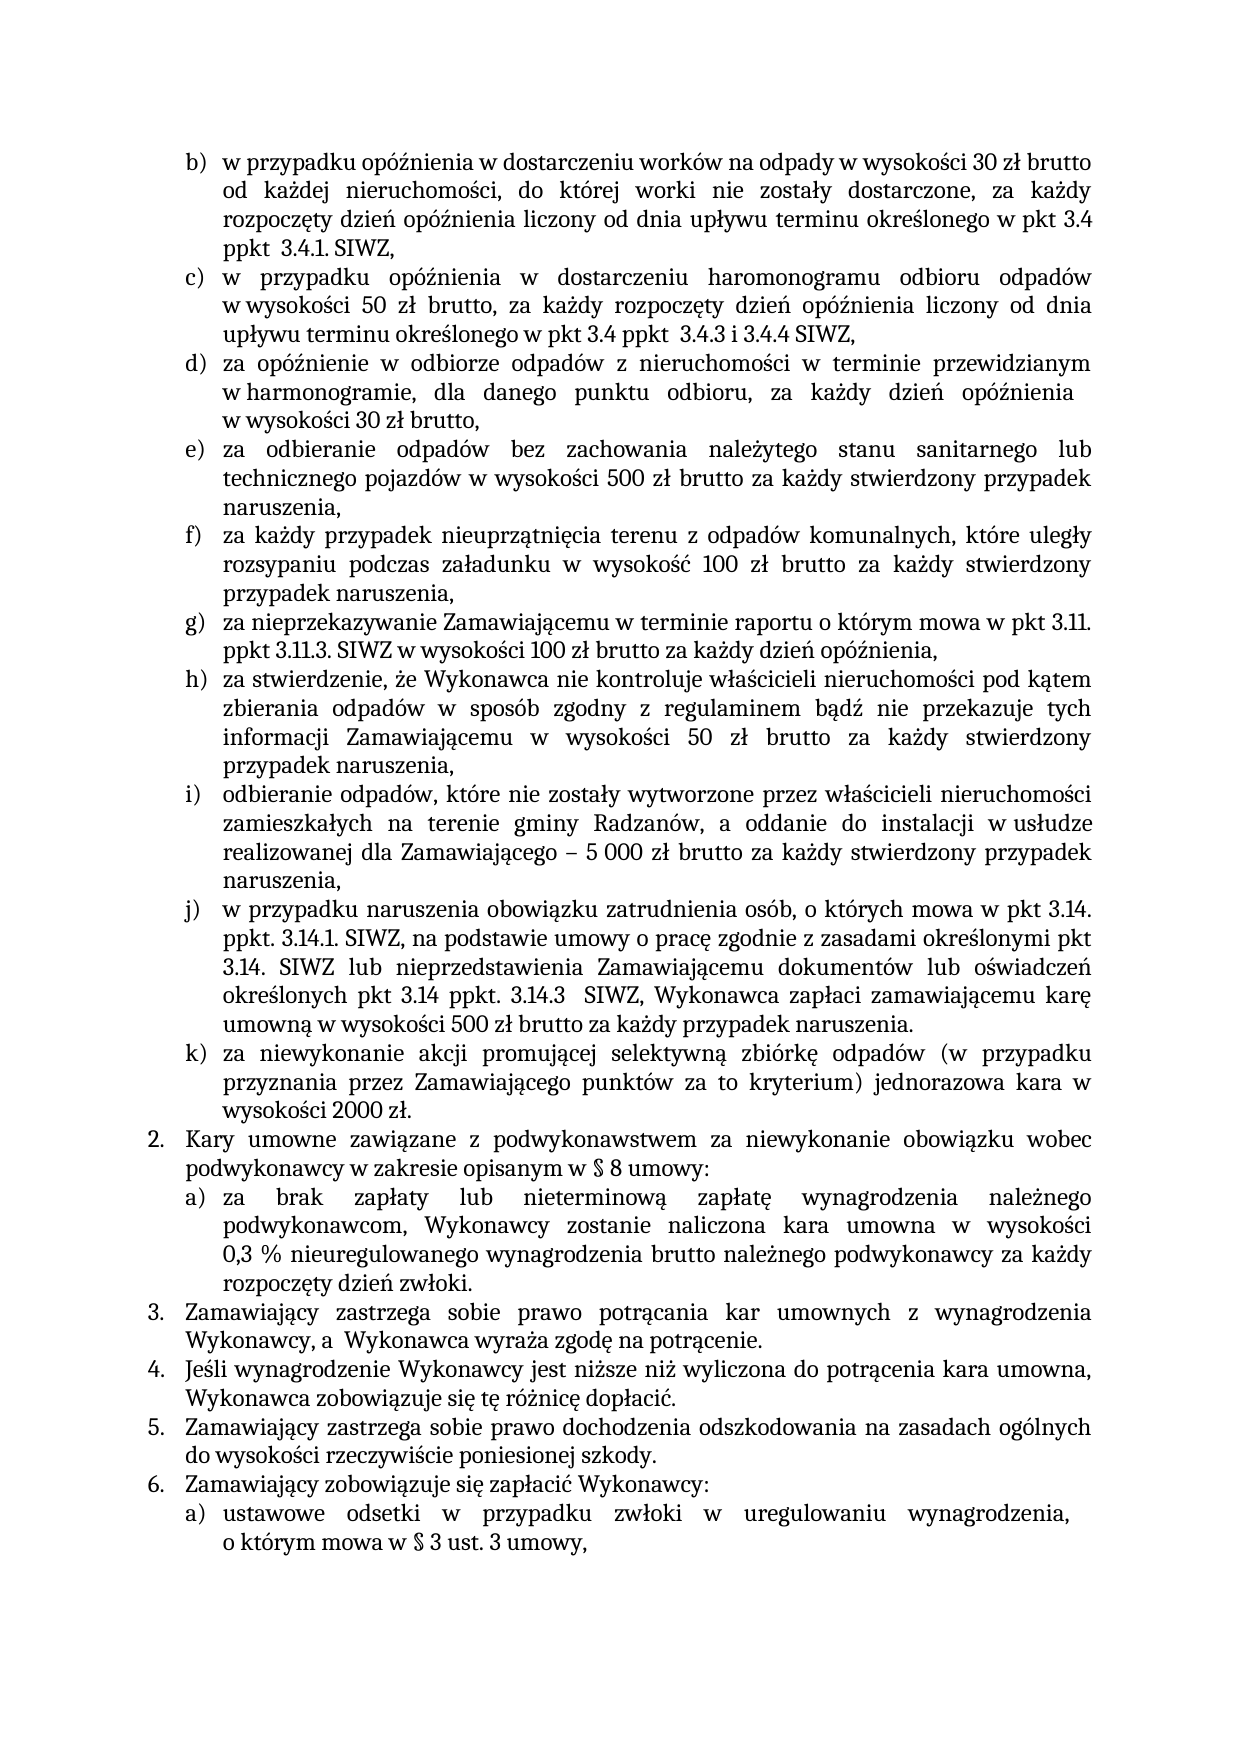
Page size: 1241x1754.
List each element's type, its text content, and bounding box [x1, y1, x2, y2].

list Zamawiający zobowiązuje się zapłacić Wykonawcy: [148, 1470, 1093, 1499]
list za nieprzekazywanie Zamawiającemu w terminie raportu o którym mowa w pkt 3.11. ppkt 3.11.3. SIWZ w wysokości 100 zł brutto za każdy dzień opóźnienia, [185, 608, 1093, 665]
list w przypadku naruszenia obowiązku zatrudnienia osób, o których mowa w pkt 3.14. ppkt. 3.14.1. SIWZ, na podstawie umowy o pracę zgodnie z zasadami określonymi pkt 3.14. SIWZ lub nieprzedstawienia Zamawiającemu dokumentów lub oświadczeń określonych pkt 3.14 ppkt. 3.14.3 SIWZ, Wykonawca zapłaci zamawiającemu karę umowną w wysokości 500 zł brutto za każdy przypadek naruszenia. [185, 895, 1093, 1039]
list za niewykonanie akcji promującej selektywną zbiórkę odpadów (w przypadku przyznania przez Zamawiającego punktów za to kryterium) jednorazowa kara w wysokości 2000 zł. [185, 1039, 1093, 1125]
list Zamawiający zastrzega sobie prawo potrącania kar umownych z wynagrodzenia Wykonawcy, a Wykonawca wyraża zgodę na potrącenie. [148, 1298, 1093, 1355]
list Zamawiający zastrzega sobie prawo dochodzenia odszkodowania na zasadach ogólnych do wysokości rzeczywiście poniesionej szkody. [148, 1413, 1093, 1470]
list Jeśli wynagrodzenie Wykonawcy jest niższe niż wyliczona do potrącenia kara umowna, Wykonawca zobowiązuje się tę różnicę dopłacić. [148, 1355, 1093, 1413]
list w przypadku opóźnienia w dostarczeniu haromonogramu odbioru odpadów w wysokości 50 zł brutto, za każdy rozpoczęty dzień opóźnienia liczony od dnia upływu terminu określonego w pkt 3.4 ppkt 3.4.3 i 3.4.4 SIWZ, [185, 263, 1093, 349]
list za opóźnienie w odbiorze odpadów z nieruchomości w terminie przewidzianym w harmonogramie, dla danego punktu odbioru, za każdy dzień opóźnienia w wysokości 30 zł brutto, [185, 349, 1093, 435]
list ustawowe odsetki w przypadku zwłoki w uregulowaniu wynagrodzenia, o którym mowa w § 3 ust. 3 umowy, [185, 1499, 1093, 1556]
list Kary umowne zawiązane z podwykonawstwem za niewykonanie obowiązku wobec podwykonawcy w zakresie opisanym w § 8 umowy: [148, 1125, 1093, 1183]
list odbieranie odpadów, które nie zostały wytworzone przez właścicieli nieruchomości zamieszkałych na terenie gminy Radzanów, a oddanie do instalacji w usłudze realizowanej dla Zamawiającego – 5 000 zł brutto za każdy stwierdzony przypadek naruszenia, [185, 780, 1093, 895]
list w przypadku opóźnienia w dostarczeniu worków na odpady w wysokości 30 zł brutto od każdej nieruchomości, do której worki nie zostały dostarczone, za każdy rozpoczęty dzień opóźnienia liczony od dnia upływu terminu określonego w pkt 3.4 ppkt 3.4.1. SIWZ, [185, 148, 1093, 263]
list za stwierdzenie, że Wykonawca nie kontroluje właścicieli nieruchomości pod kątem zbierania odpadów w sposób zgodny z regulaminem bądź nie przekazuje tych informacji Zamawiającemu w wysokości 50 zł brutto za każdy stwierdzony przypadek naruszenia, [185, 665, 1093, 780]
list za odbieranie odpadów bez zachowania należytego stanu sanitarnego lub technicznego pojazdów w wysokości 500 zł brutto za każdy stwierdzony przypadek naruszenia, [185, 435, 1093, 521]
list za każdy przypadek nieuprzątnięcia terenu z odpadów komunalnych, które uległy rozsypaniu podczas załadunku w wysokość 100 zł brutto za każdy stwierdzony przypadek naruszenia, [185, 521, 1093, 608]
list za brak zapłaty lub nieterminową zapłatę wynagrodzenia należnego podwykonawcom, Wykonawcy zostanie naliczona kara umowna w wysokości 0,3 % nieuregulowanego wynagrodzenia brutto należnego podwykonawcy za każdy rozpoczęty dzień zwłoki. [185, 1183, 1093, 1298]
